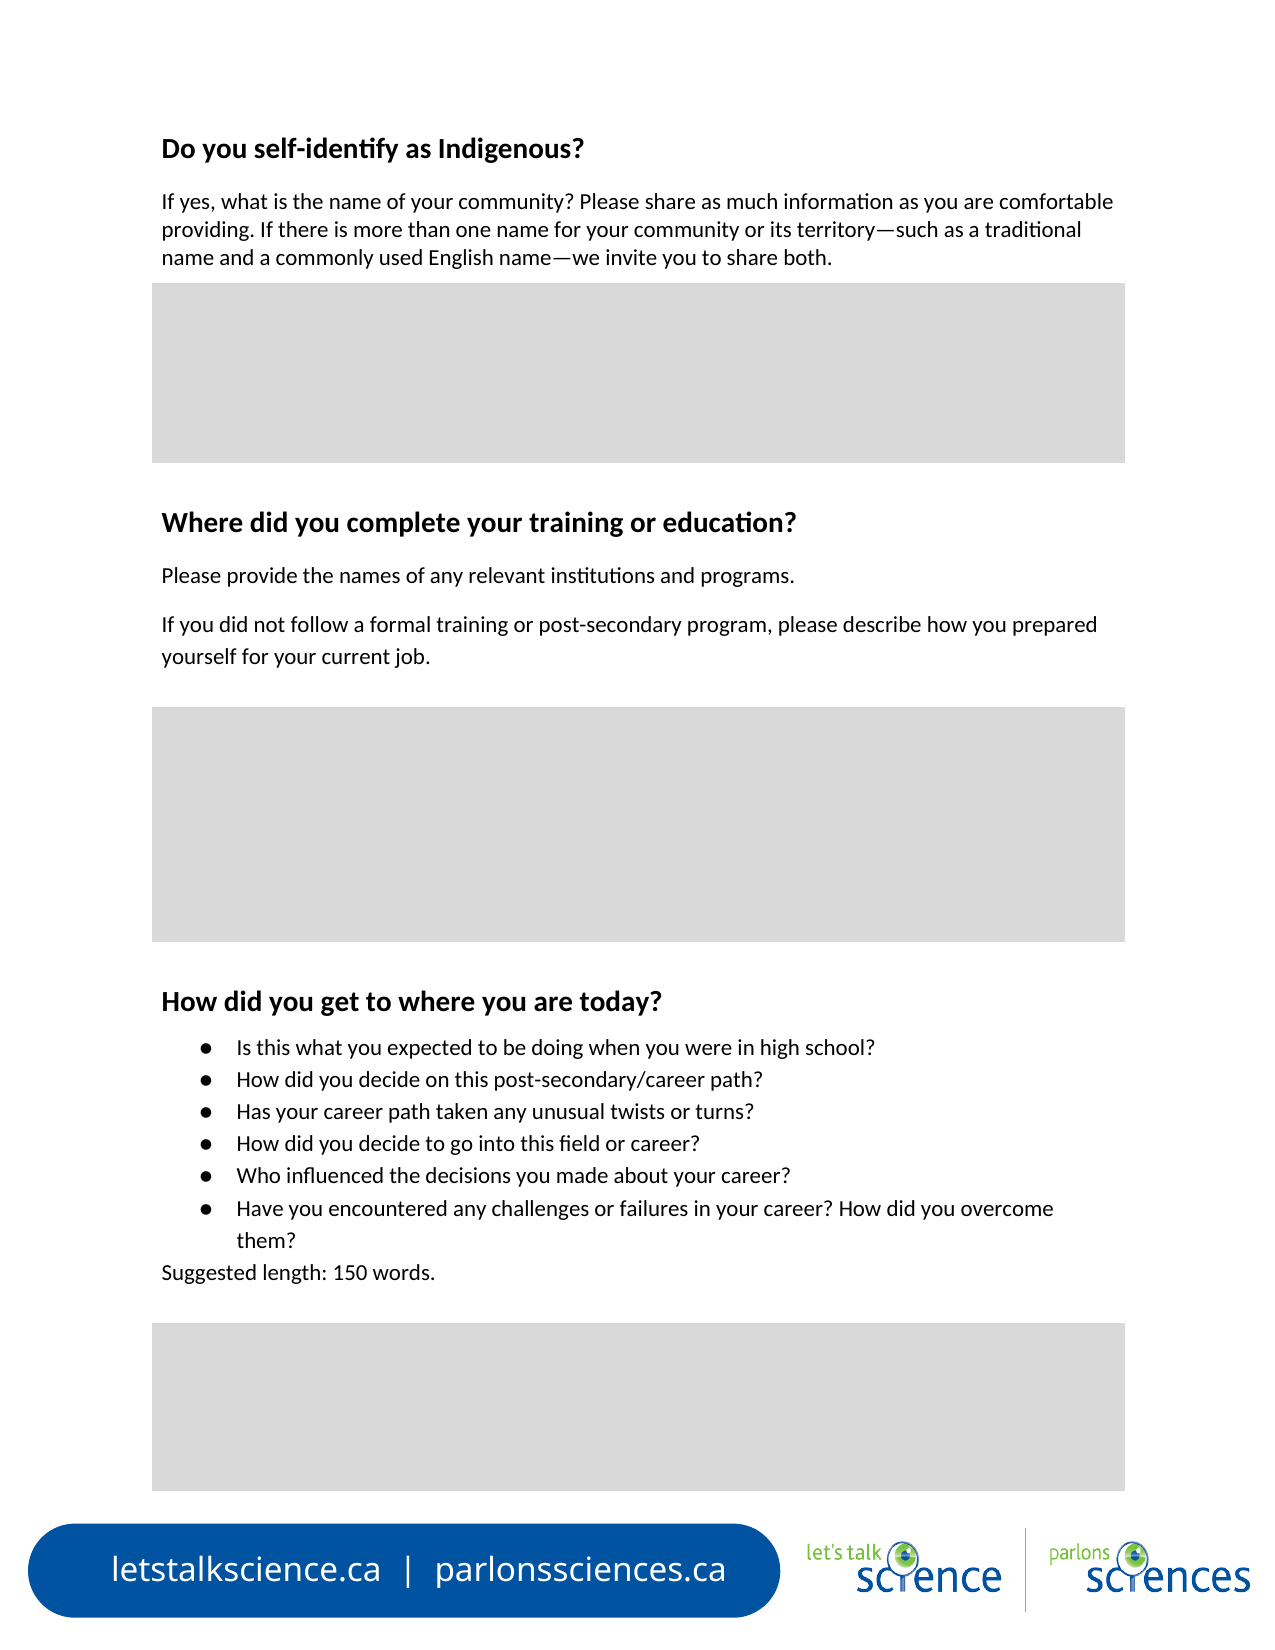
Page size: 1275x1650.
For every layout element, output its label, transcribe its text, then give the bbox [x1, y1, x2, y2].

table_cell Where did you complete your training or education? Please provide the names of any relevant institutions and programs. If you did not follow a formal training or post-secondary program, please describe how you prepared yourself for your current job. [152, 465, 1125, 705]
table_cell [152, 1323, 1125, 1491]
table_cell Do you self-identify as Indigenous? If yes, what is the name of your community? Please share as much information as you are comfortable providing. If there is more than one name for your community or its territory—such as a traditional name and a commonly used English name—we invite you to share both. [152, 91, 1125, 281]
table_cell [152, 707, 1125, 942]
table_cell How did you get to where you are today? Is this what you expected to be doing when you were in high school? How did you decide on this post-secondary/career path? Has your career path taken any unusual twists or turns? How did you decide to go into this field or career? Who influenced the decisions you made about your career? Have you encountered any challenges or failures in your career? How did you overcome them? Suggested length: 150 words. [152, 944, 1125, 1321]
picture [795, 1528, 1273, 1612]
table_cell [152, 283, 1125, 463]
